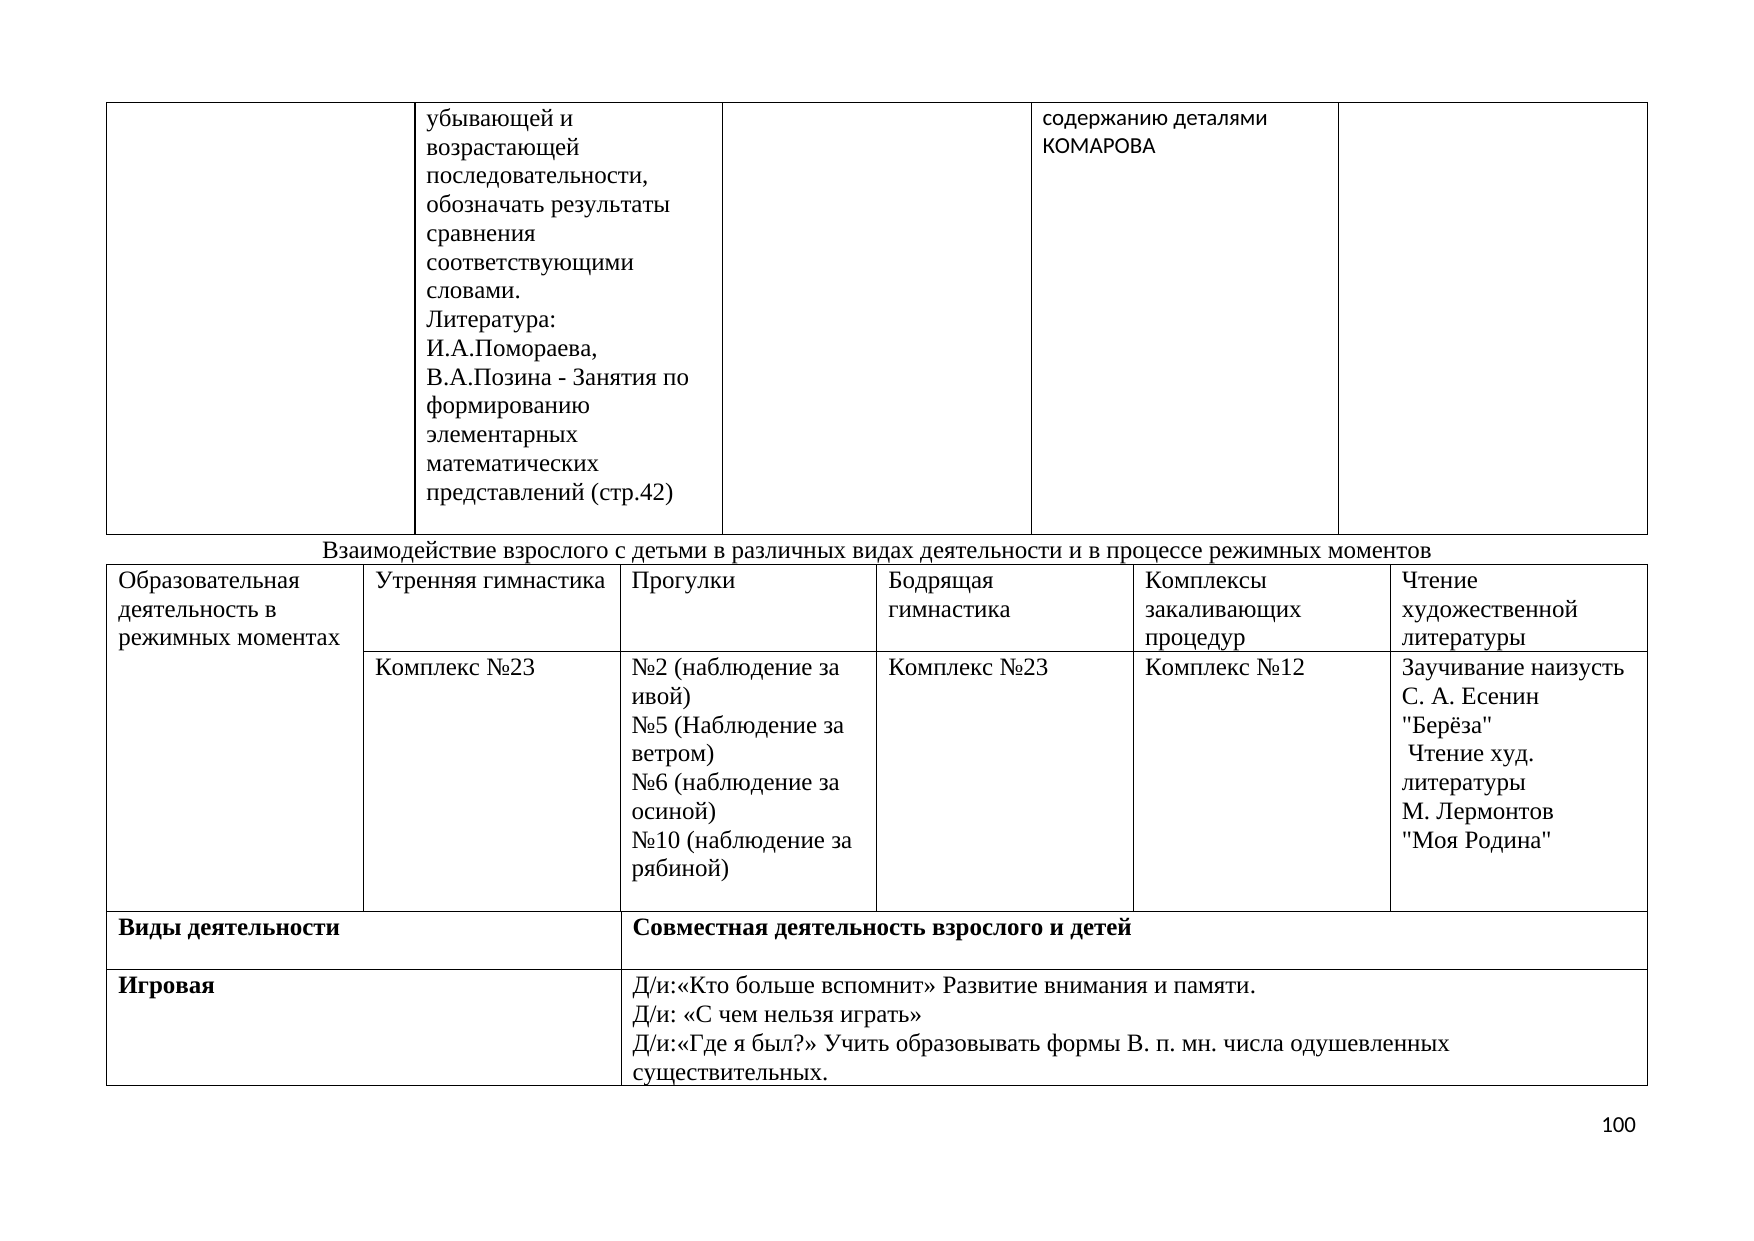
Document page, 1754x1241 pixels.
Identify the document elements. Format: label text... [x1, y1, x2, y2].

table_cell Виды деятельности [107, 912, 621, 969]
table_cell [1032, 103, 1338, 534]
table_header Образовательная деятельность в режимных моментах [107, 565, 363, 911]
table_cell Комплекс №12 [1134, 652, 1390, 911]
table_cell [107, 103, 414, 534]
table_header Прогулки [621, 565, 876, 651]
table_cell Комплекс №23 [364, 652, 620, 911]
table_header Комплексы закаливающих процедур [1134, 565, 1390, 651]
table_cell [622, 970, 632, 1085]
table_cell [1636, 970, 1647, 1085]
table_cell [1339, 103, 1647, 534]
table_cell Заучивание наизусть С. А. Есенин "Берёза" Чтение худ. литературы М. Лермонтов "Моя Родина" [1391, 652, 1647, 911]
text Взаимодействие взрослого с детьми в различных видах деятельности и в процессе режимных моментов [118, 535, 1636, 564]
table_cell Игровая [107, 970, 621, 1085]
table_header Утренняя гимнастика [364, 565, 620, 651]
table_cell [723, 103, 1031, 534]
table_header Бодрящая гимнастика [877, 565, 1133, 651]
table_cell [416, 103, 722, 534]
table_header Чтение художественной литературы [1391, 565, 1647, 651]
table_cell Совместная деятельность взрослого и детей [622, 912, 1647, 969]
table_cell Комплекс №23 [877, 652, 1133, 911]
table_cell №2 (наблюдение за ивой) №5 (Наблюдение за ветром) №6 (наблюдение за осиной) №10 (наблюдение за рябиной) [621, 652, 876, 911]
